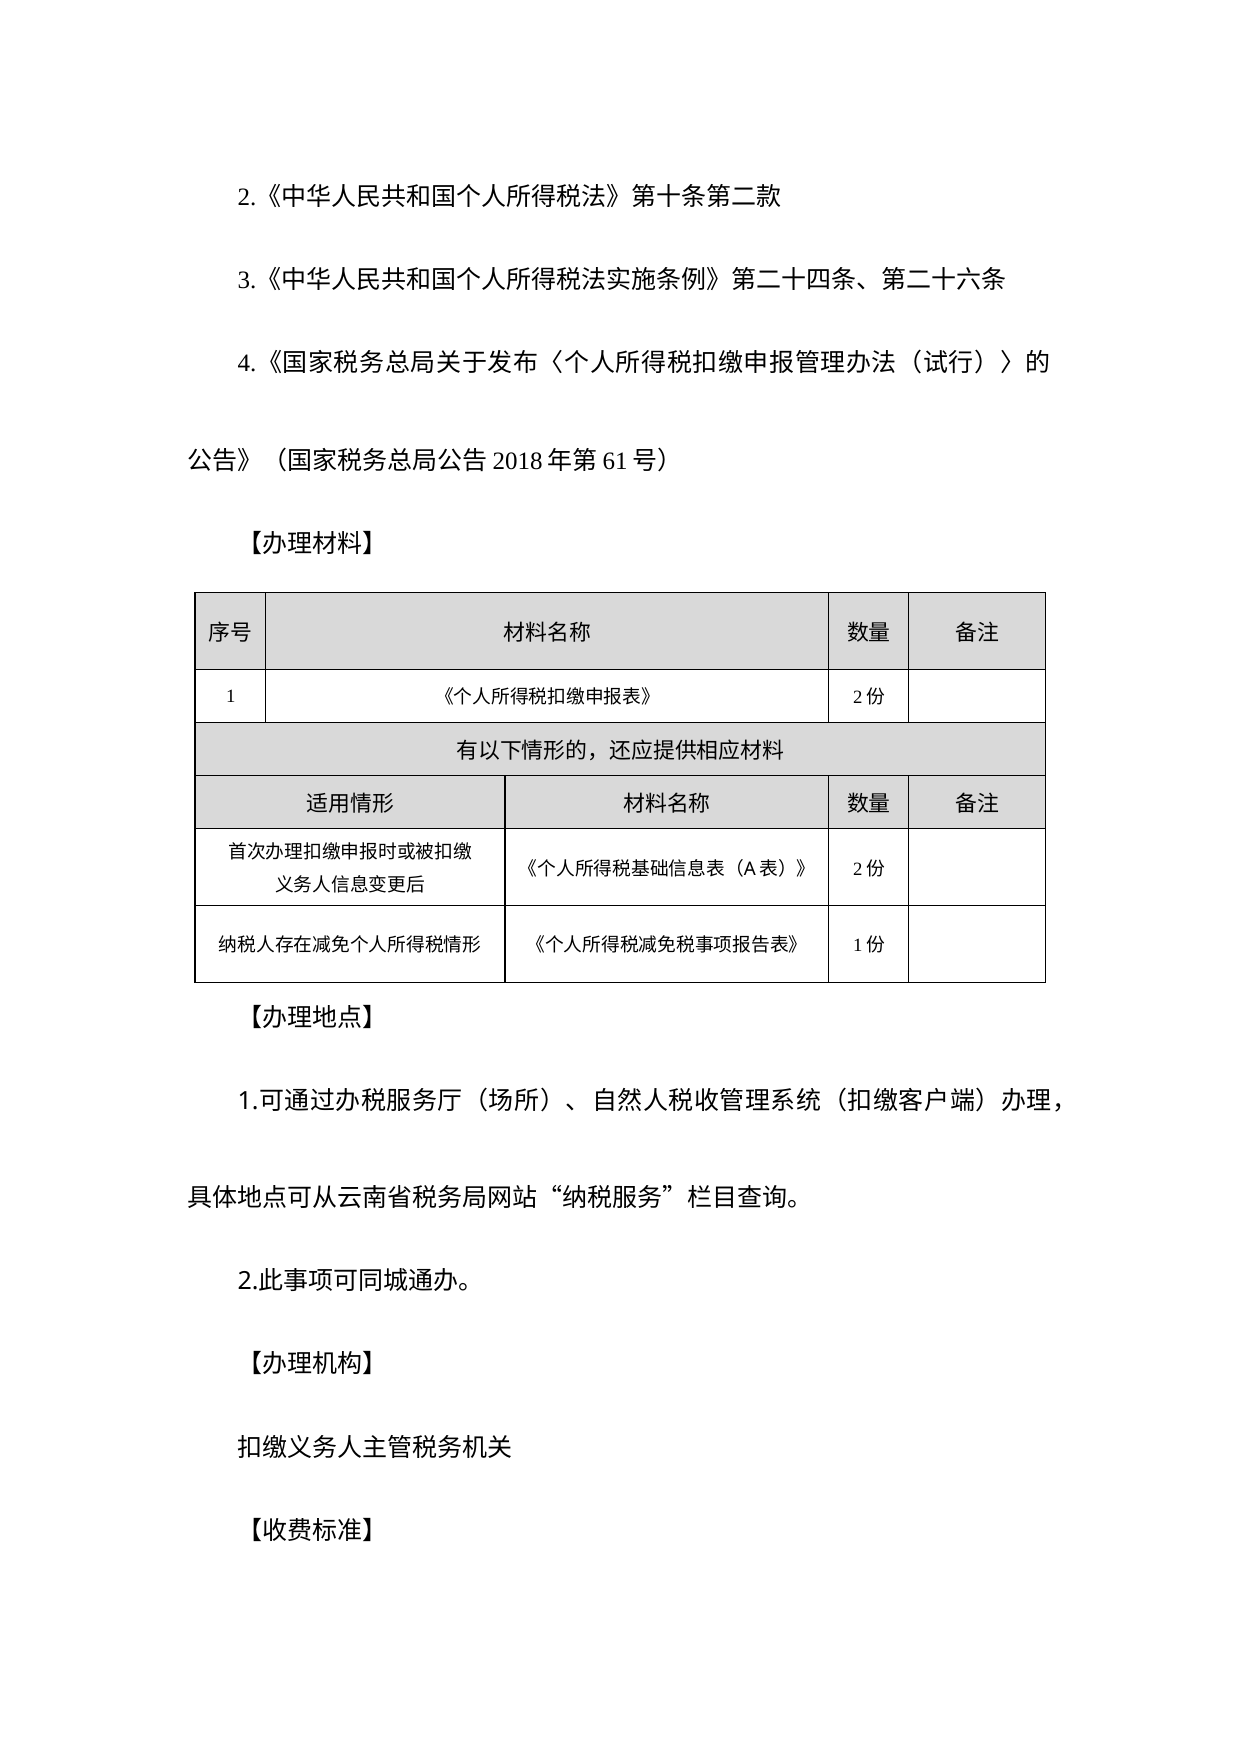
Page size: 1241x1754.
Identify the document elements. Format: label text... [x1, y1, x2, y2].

text 【收费标准】 [187, 1496, 1053, 1561]
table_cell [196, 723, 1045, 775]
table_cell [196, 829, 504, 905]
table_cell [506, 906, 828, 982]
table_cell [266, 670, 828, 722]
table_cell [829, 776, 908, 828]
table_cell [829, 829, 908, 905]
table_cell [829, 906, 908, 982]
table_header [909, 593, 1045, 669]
text 【办理材料】 [187, 509, 1053, 574]
text 2.《中华人民共和国个人所得税法》第十条第二款 [187, 162, 1053, 227]
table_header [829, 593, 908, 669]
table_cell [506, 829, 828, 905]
text 4.《国家税务总局关于发布〈个人所得税扣缴申报管理办法（试行）〉的公告》（国家税务总局公告2018年第61号） [187, 328, 1053, 491]
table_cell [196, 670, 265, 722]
text 【办理机构】 [187, 1329, 1053, 1394]
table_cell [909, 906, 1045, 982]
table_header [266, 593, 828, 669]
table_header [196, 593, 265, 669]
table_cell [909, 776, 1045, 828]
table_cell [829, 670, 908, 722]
text 扣缴义务人主管税务机关 [187, 1413, 1053, 1478]
text 【办理地点】 [187, 983, 1053, 1048]
text 3.《中华人民共和国个人所得税法实施条例》第二十四条、第二十六条 [187, 245, 1053, 310]
text 1.可通过办税服务厅（场所）、自然人税收管理系统（扣缴客户端）办理，具体地点可从云南省税务局网站“纳税服务”栏目查询。 [187, 1066, 1053, 1228]
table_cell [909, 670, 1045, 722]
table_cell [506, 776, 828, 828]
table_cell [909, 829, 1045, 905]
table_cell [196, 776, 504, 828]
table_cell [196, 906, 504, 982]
text 2.此事项可同城通办。 [187, 1246, 1053, 1311]
